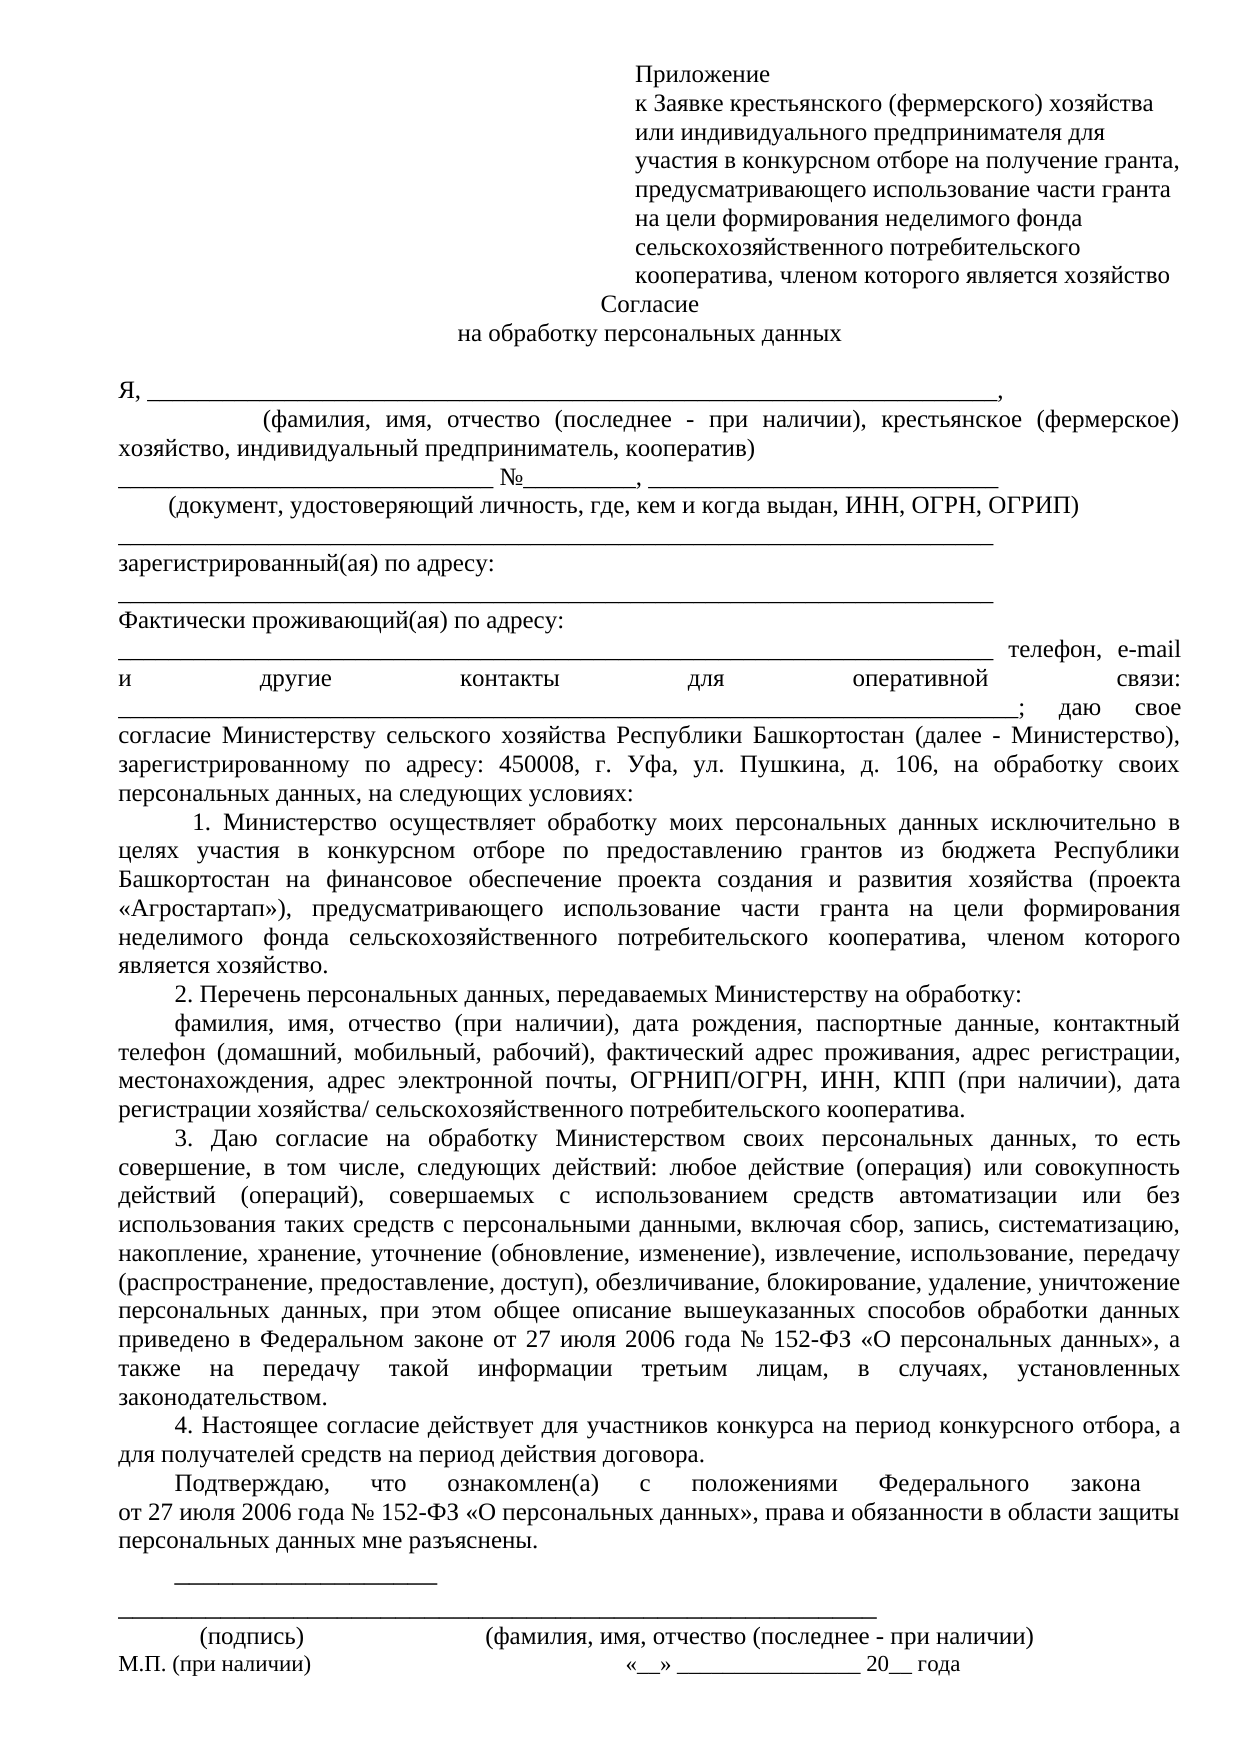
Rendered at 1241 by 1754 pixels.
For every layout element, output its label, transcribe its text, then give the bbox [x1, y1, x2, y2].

text 3. Даю согласие на обработку Министерством своих персональных данных, то есть совершение, в том числе, следующих действий: любое действие (операция) или совокупность действий (операций), совершаемых с использованием средств автоматизации или без использования таких средств с персональными данными, включая сбор, запись, систематизацию, накопление, хранение, уточнение (обновление, изменение), извлечение, использование, передачу (распространение, предоставление, доступ), обезличивание, блокирование, удаление, уничтожение персональных данных, при этом общее описание вышеуказанных способов обработки данных приведено в Федеральном законе от 27 июля 2006 года № 152-ФЗ «О персональных данных», а также на передачу такой информации третьим лицам, в случаях, установленных законодательством. [118, 1123, 1181, 1410]
text ______________________________________________________________________ телефон, e-mail и другие контакты для оперативной связи: ________________________________________________________________________; даю свое согласие Министерству сельского хозяйства Республики Башкортостан (далее - Министерство), зарегистрированному по адресу: 450008, г. Уфа, ул. Пушкина, д. 106, на обработку своих персональных данных, на следующих условиях: [118, 634, 1181, 807]
text Фактически проживающий(ая) по адресу: [118, 605, 1181, 634]
text Согласие [118, 289, 1181, 318]
text ______________________________________________________________________ [118, 577, 1181, 605]
text __________________ ____________________________________________________ [118, 1554, 1181, 1621]
text к Заявке крестьянского (фермерского) хозяйства или индивидуального предпринимателя для участия в конкурсном отборе на получение гранта, предусматривающего использование части гранта на цели формирования неделимого фонда сельскохозяйственного потребительского кооператива, членом которого является хозяйство [635, 88, 1181, 289]
text фамилия, имя, отчество (при наличии), дата рождения, паспортные данные, контактный телефон (домашний, мобильный, рабочий), фактический адрес проживания, адрес регистрации, местонахождения, адрес электронной почты, ОГРНИП/ОГРН, ИНН, КПП (при наличии), дата регистрации хозяйства/ сельскохозяйственного потребительского кооператива. [118, 1008, 1181, 1123]
text Приложение [635, 59, 1181, 88]
text Я, ____________________________________________________________________, [118, 375, 1181, 404]
text 4. Настоящее согласие действует для участников конкурса на период конкурсного отбора, а для получателей средств на период действия договора. [118, 1410, 1181, 1468]
text (подпись) (фамилия, имя, отчество (последнее - при наличии) [118, 1621, 1181, 1650]
text ______________________________ №_________, ____________________________ [118, 462, 1181, 490]
text зарегистрированный(ая) по адресу: [118, 548, 1181, 577]
text М.П. (при наличии) «__» ________________ 20__ года [118, 1650, 1181, 1676]
text Подтверждаю, что ознакомлен(а) с положениями Федерального закона от 27 июля 2006 года № 152-ФЗ «О персональных данных», права и обязанности в области защиты персональных данных мне разъяснены. [118, 1468, 1181, 1554]
text 2. Перечень персональных данных, передаваемых Министерству на обработку: [118, 979, 1181, 1008]
text ______________________________________________________________________ [118, 519, 1181, 548]
text 1. Министерство осуществляет обработку моих персональных данных исключительно в целях участия в конкурсном отборе по предоставлению грантов из бюджета Республики Башкортостан на финансовое обеспечение проекта создания и развития хозяйства (проекта «Агростартап»), предусматривающего использование части гранта на цели формирования неделимого фонда сельскохозяйственного потребительского кооператива, членом которого является хозяйство. [118, 807, 1181, 979]
text на обработку персональных данных [118, 318, 1181, 347]
text (документ, удостоверяющий личность, где, кем и когда выдан, ИНН, ОГРН, ОГРИП) [118, 490, 1181, 519]
text (фамилия, имя, отчество (последнее - при наличии), крестьянское (фермерское) хозяйство, индивидуальный предприниматель, кооператив) [118, 404, 1181, 462]
